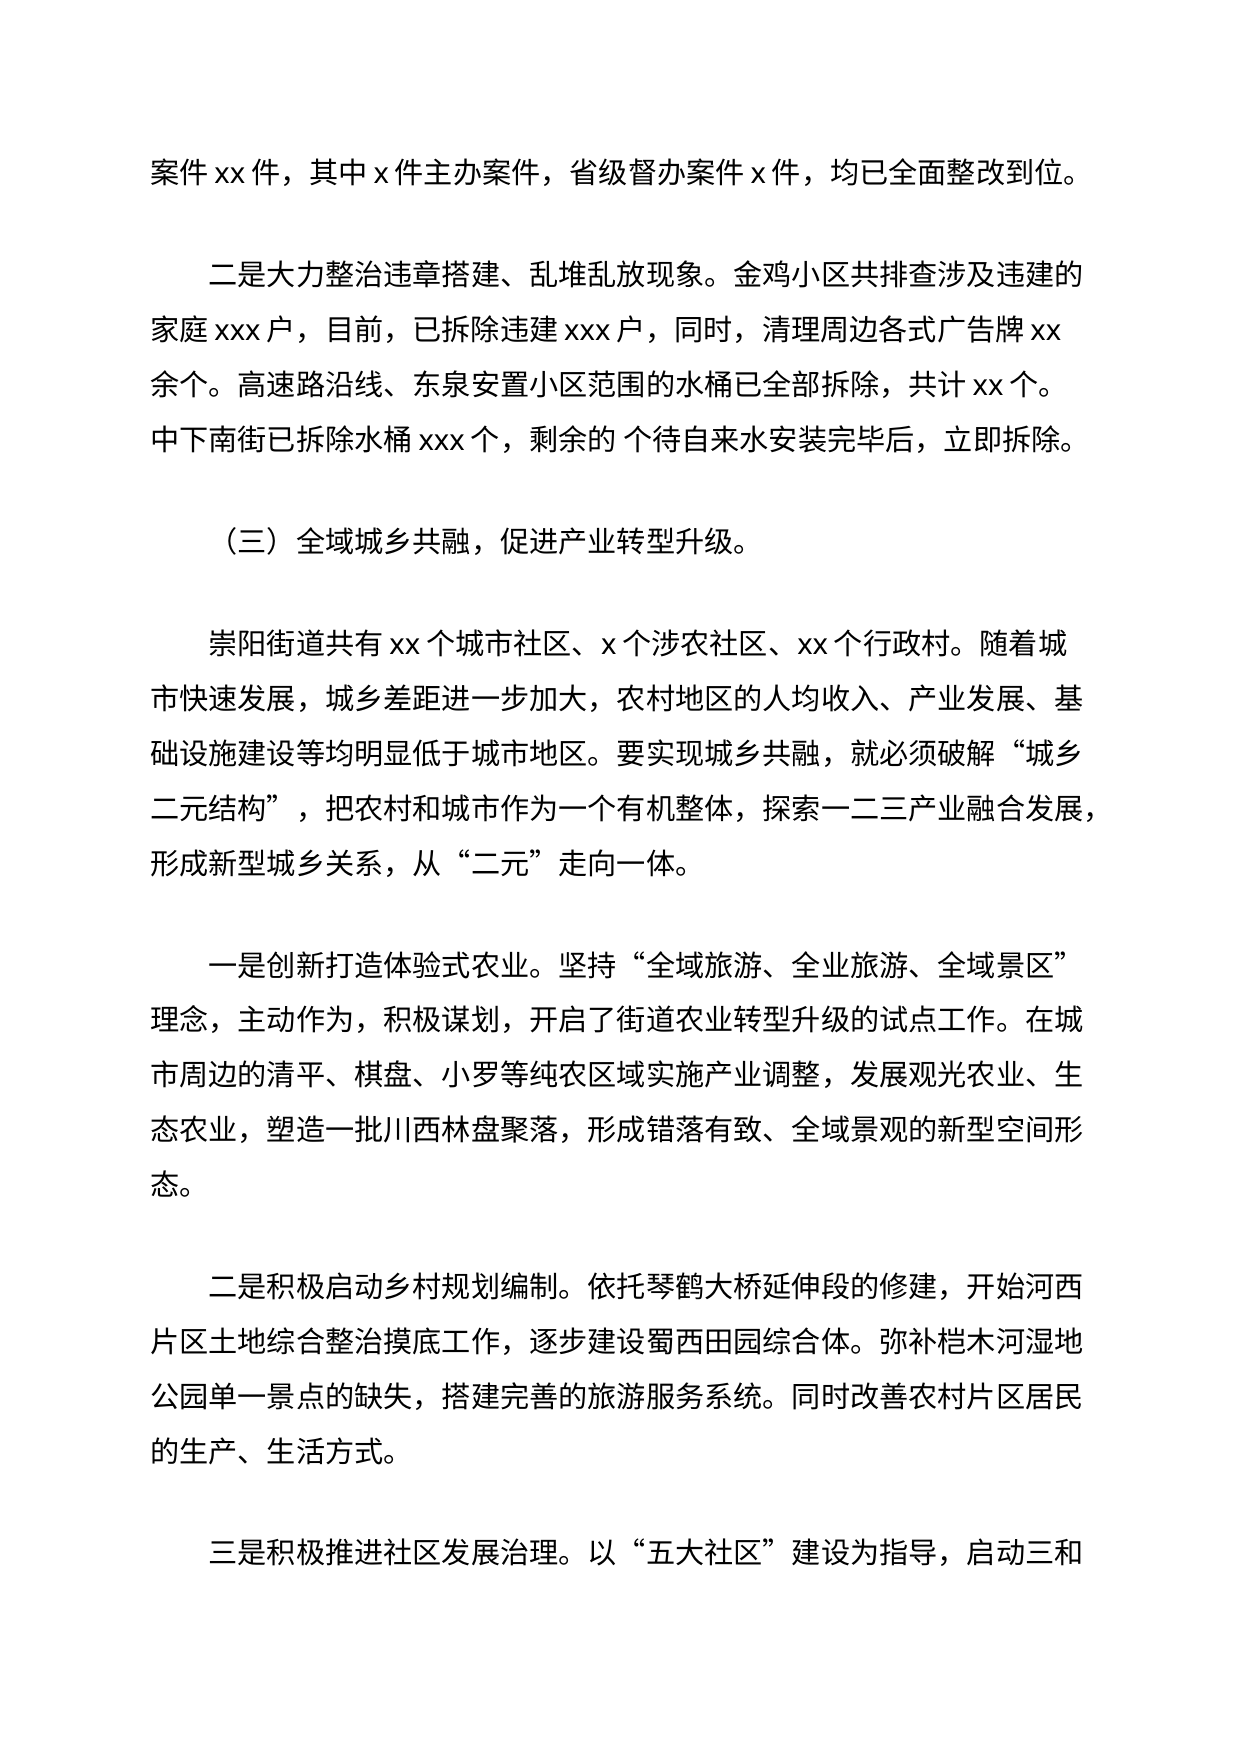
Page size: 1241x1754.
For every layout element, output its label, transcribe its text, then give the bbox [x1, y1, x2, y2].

text 一是创新打造体验式农业。坚持“全域旅游、全业旅游、全域景区”理念，主动作为，积极谋划，开启了街道农业转型升级的试点工作。在城市周边的清平、棋盘、小罗等纯农区域实施产业调整，发展观光农业、生态农业，塑造一批川西林盘聚落，形成错落有致、全域景观的新型空间形态。 [150, 942, 1090, 1204]
text 崇阳街道共有xx个城市社区、x个涉农社区、xx个行政村。随着城市快速发展，城乡差距进一步加大，农村地区的人均收入、产业发展、基础设施建设等均明显低于城市地区。要实现城乡共融，就必须破解“城乡二元结构”，把农村和城市作为一个有机整体，探索一二三产业融合发展，形成新型城乡关系，从“二元”走向一体。 [150, 621, 1090, 883]
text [150, 1530, 1090, 1572]
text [150, 150, 1090, 192]
text （三）全域城乡共融，促进产业转型升级。 [150, 519, 1090, 561]
text 二是积极启动乡村规划编制。依托琴鹤大桥延伸段的修建，开始河西片区土地综合整治摸底工作，逐步建设蜀西田园综合体。弥补桤木河湿地公园单一景点的缺失，搭建完善的旅游服务系统。同时改善农村片区居民的生产、生活方式。 [150, 1263, 1090, 1470]
text 二是大力整治违章搭建、乱堆乱放现象。金鸡小区共排查涉及违建的家庭xxx户，目前，已拆除违建xxx户，同时，清理周边各式广告牌xx余个。高速路沿线、东泉安置小区范围的水桶已全部拆除，共计xx个。中下南街已拆除水桶xxx个，剩余的 个待自来水安装完毕后，立即拆除。 [150, 252, 1090, 459]
